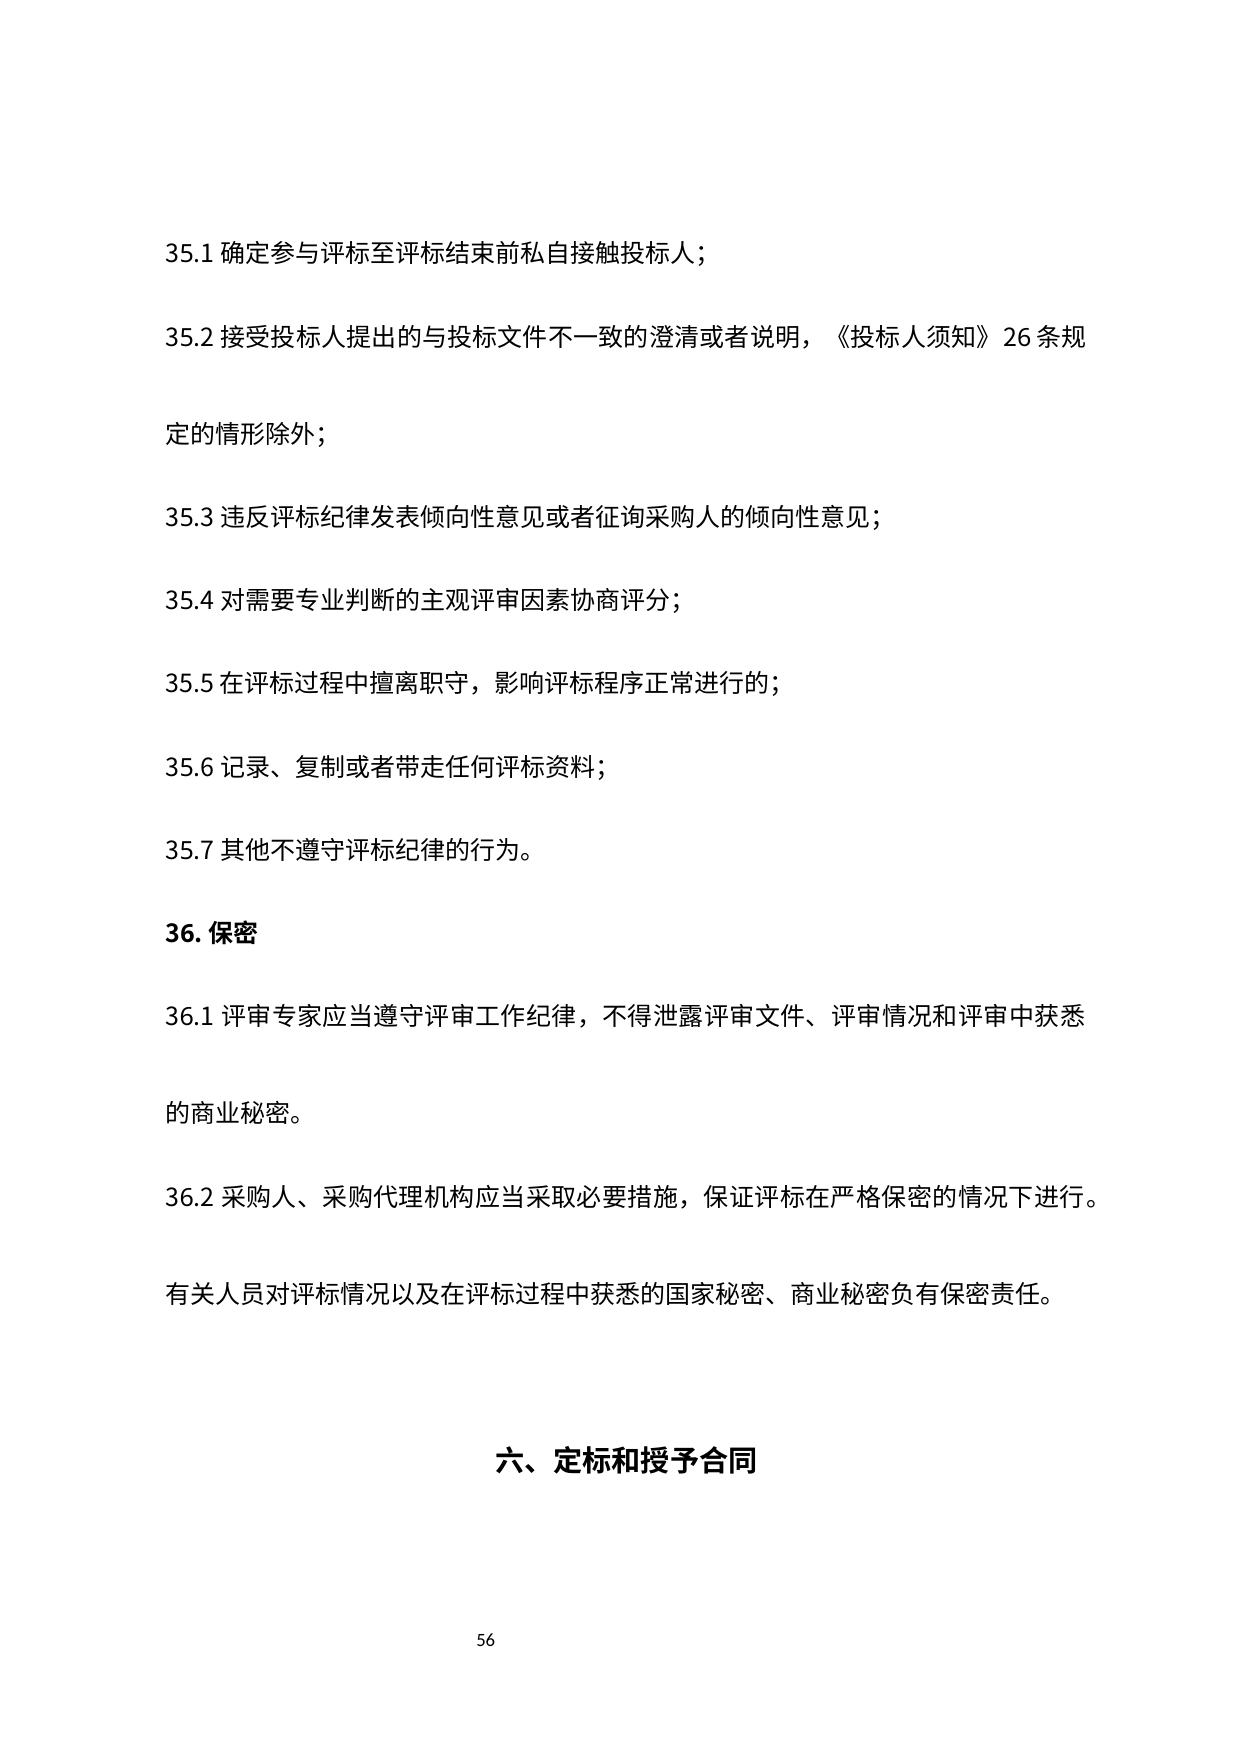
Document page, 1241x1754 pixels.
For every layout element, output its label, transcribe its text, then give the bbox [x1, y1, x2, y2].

text 35.3 违反评标纪律发表倾向性意见或者征询采购人的倾向性意见； [165, 483, 1087, 548]
text 六、定标和授予合同 [165, 1426, 1087, 1491]
text 35.7 其他不遵守评标纪律的行为。 [165, 816, 1087, 881]
text 35.2 接受投标人提出的与投标文件不一致的澄清或者说明，《投标人须知》26条规定的情形除外； [165, 303, 1087, 465]
text 36.2 采购人、采购代理机构应当采取必要措施，保证评标在严格保密的情况下进行。有关人员对评标情况以及在评标过程中获悉的国家秘密、商业秘密负有保密责任。 [165, 1163, 1087, 1325]
text 36. 保密 [165, 899, 1087, 964]
text 36.1 评审专家应当遵守评审工作纪律，不得泄露评审文件、评审情况和评审中获悉的商业秘密。 [165, 982, 1087, 1144]
text 35.4 对需要专业判断的主观评审因素协商评分； [165, 566, 1087, 631]
text 35.1 确定参与评标至评标结束前私自接触投标人； [165, 219, 1087, 284]
text 35.5 在评标过程中擅离职守，影响评标程序正常进行的； [165, 649, 1087, 714]
text 35.6 记录、复制或者带走任何评标资料； [165, 733, 1087, 798]
